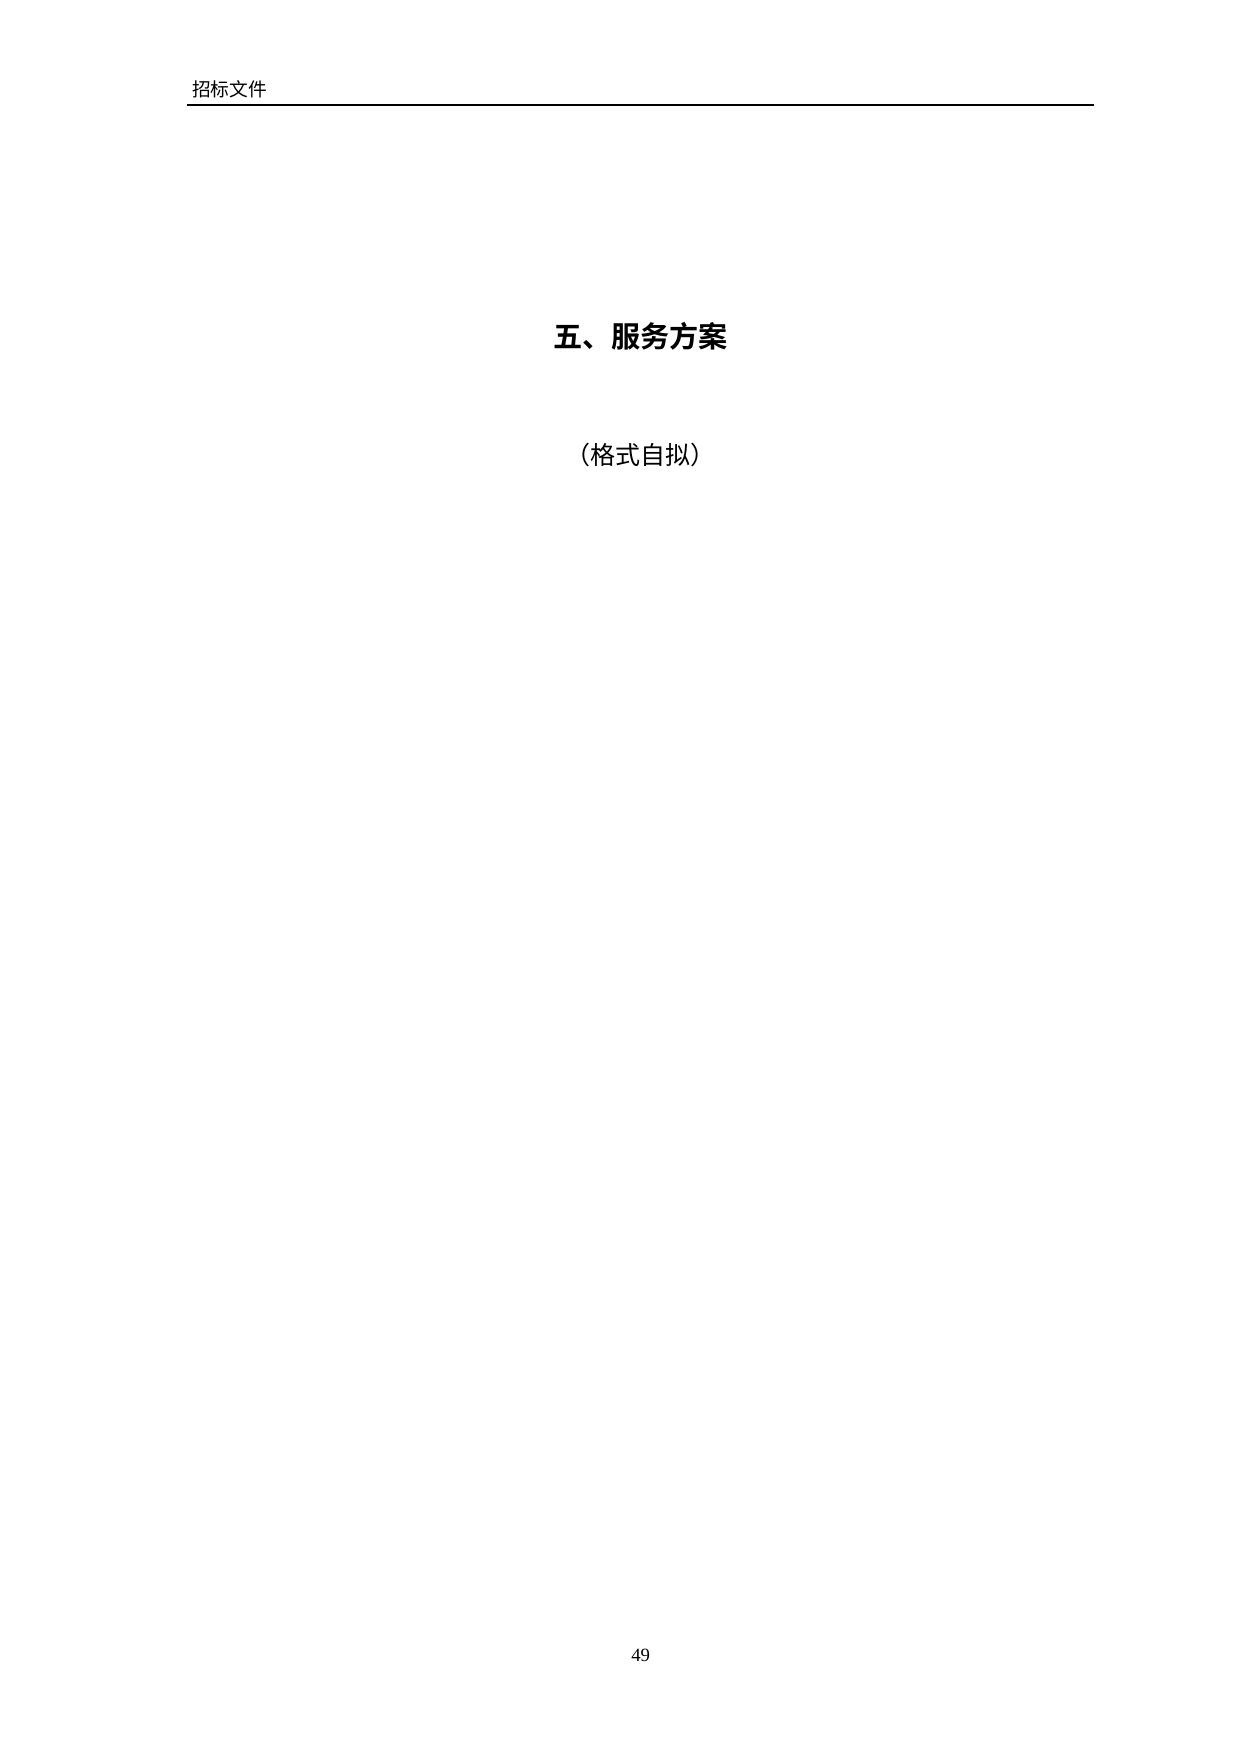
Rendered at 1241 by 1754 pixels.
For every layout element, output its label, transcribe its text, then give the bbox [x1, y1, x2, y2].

text 五、服务方案 [187, 305, 1094, 364]
text （格式自拟） [187, 424, 1094, 483]
